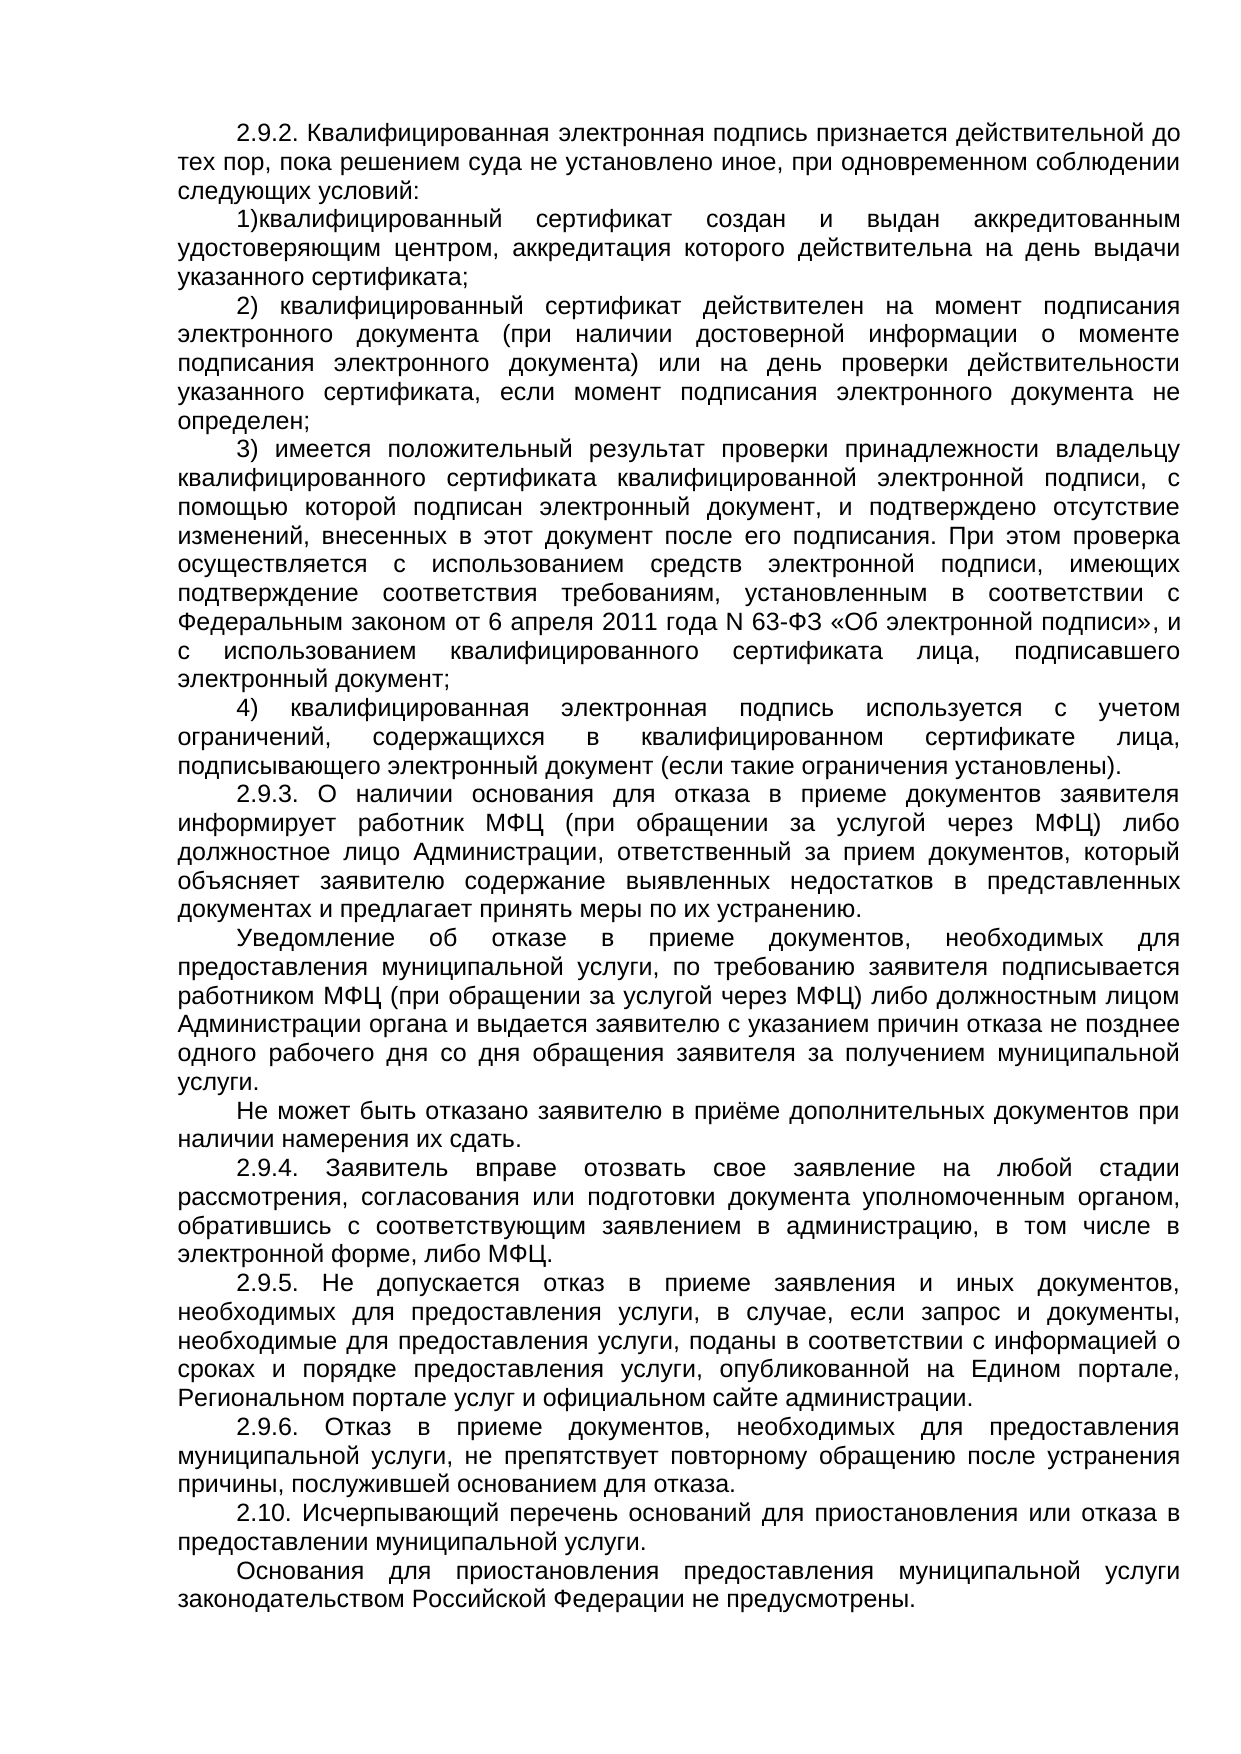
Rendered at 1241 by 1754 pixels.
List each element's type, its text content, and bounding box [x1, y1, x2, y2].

text 3) имеется положительный результат проверки принадлежности владельцу квалифицированного сертификата квалифицированной электронной подписи, с помощью которой подписан электронный документ, и подтверждено отсутствие изменений, внесенных в этот документ после его подписания. При этом проверка осуществляется с использованием средств электронной подписи, имеющих подтверждение соответствия требованиям, установленным в соответствии с Федеральным законом от 6 апреля 2011 года N 63-ФЗ «Об электронной подписи», и с использованием квалифицированного сертификата лица, подписавшего электронный документ; [177, 434, 1181, 693]
text 1)квалифицированный сертификат создан и выдан аккредитованным удостоверяющим центром, аккредитация которого действительна на день выдачи указанного сертификата; [177, 204, 1181, 291]
text Уведомление об отказе в приеме документов, необходимых для предоставления муниципальной услуги, по требованию заявителя подписывается работником МФЦ (при обращении за услугой через МФЦ) либо должностным лицом Администрации органа и выдается заявителю с указанием причин отказа не позднее одного рабочего дня со дня обращения заявителя за получением муниципальной услуги. [177, 923, 1181, 1096]
text 2.9.2. Квалифицированная электронная подпись признается действительной до тех пор, пока решением суда не установлено иное, при одновременном соблюдении следующих условий: [177, 118, 1181, 204]
text 2.9.3. О наличии основания для отказа в приеме документов заявителя информирует работник МФЦ (при обращении за услугой через МФЦ) либо должностное лицо Администрации, ответственный за прием документов, который объясняет заявителю содержание выявленных недостатков в представленных документах и предлагает принять меры по их устранению. [177, 779, 1181, 923]
text 2) квалифицированный сертификат действителен на момент подписания электронного документа (при наличии достоверной информации о моменте подписания электронного документа) или на день проверки действительности указанного сертификата, если момент подписания электронного документа не определен; [177, 291, 1181, 434]
text 2.9.4. Заявитель вправе отозвать свое заявление на любой стадии рассмотрения, согласования или подготовки документа уполномоченным органом, обратившись с соответствующим заявлением в администрацию, в том числе в электронной форме, либо МФЦ. [177, 1153, 1181, 1268]
text Не может быть отказано заявителю в приёме дополнительных документов при наличии намерения их сдать. [177, 1096, 1181, 1153]
text Основания для приостановления предоставления муниципальной услуги законодательством Российской Федерации не предусмотрены. [177, 1556, 1181, 1613]
text 2.9.5. Не допускается отказ в приеме заявления и иных документов, необходимых для предоставления услуги, в случае, если запрос и документы, необходимые для предоставления услуги, поданы в соответствии с информацией о сроках и порядке предоставления услуги, опубликованной на Едином портале, Региональном портале услуг и официальном сайте администрации. [177, 1268, 1181, 1412]
text 2.10. Исчерпывающий перечень оснований для приостановления или отказа в предоставлении муниципальной услуги. [177, 1498, 1181, 1556]
text 2.9.6. Отказ в приеме документов, необходимых для предоставления муниципальной услуги, не препятствует повторному обращению после устранения причины, послужившей основанием для отказа. [177, 1412, 1181, 1498]
text 4) квалифицированная электронная подпись используется с учетом ограничений, содержащихся в квалифицированном сертификате лица, подписывающего электронный документ (если такие ограничения установлены). [177, 693, 1181, 779]
